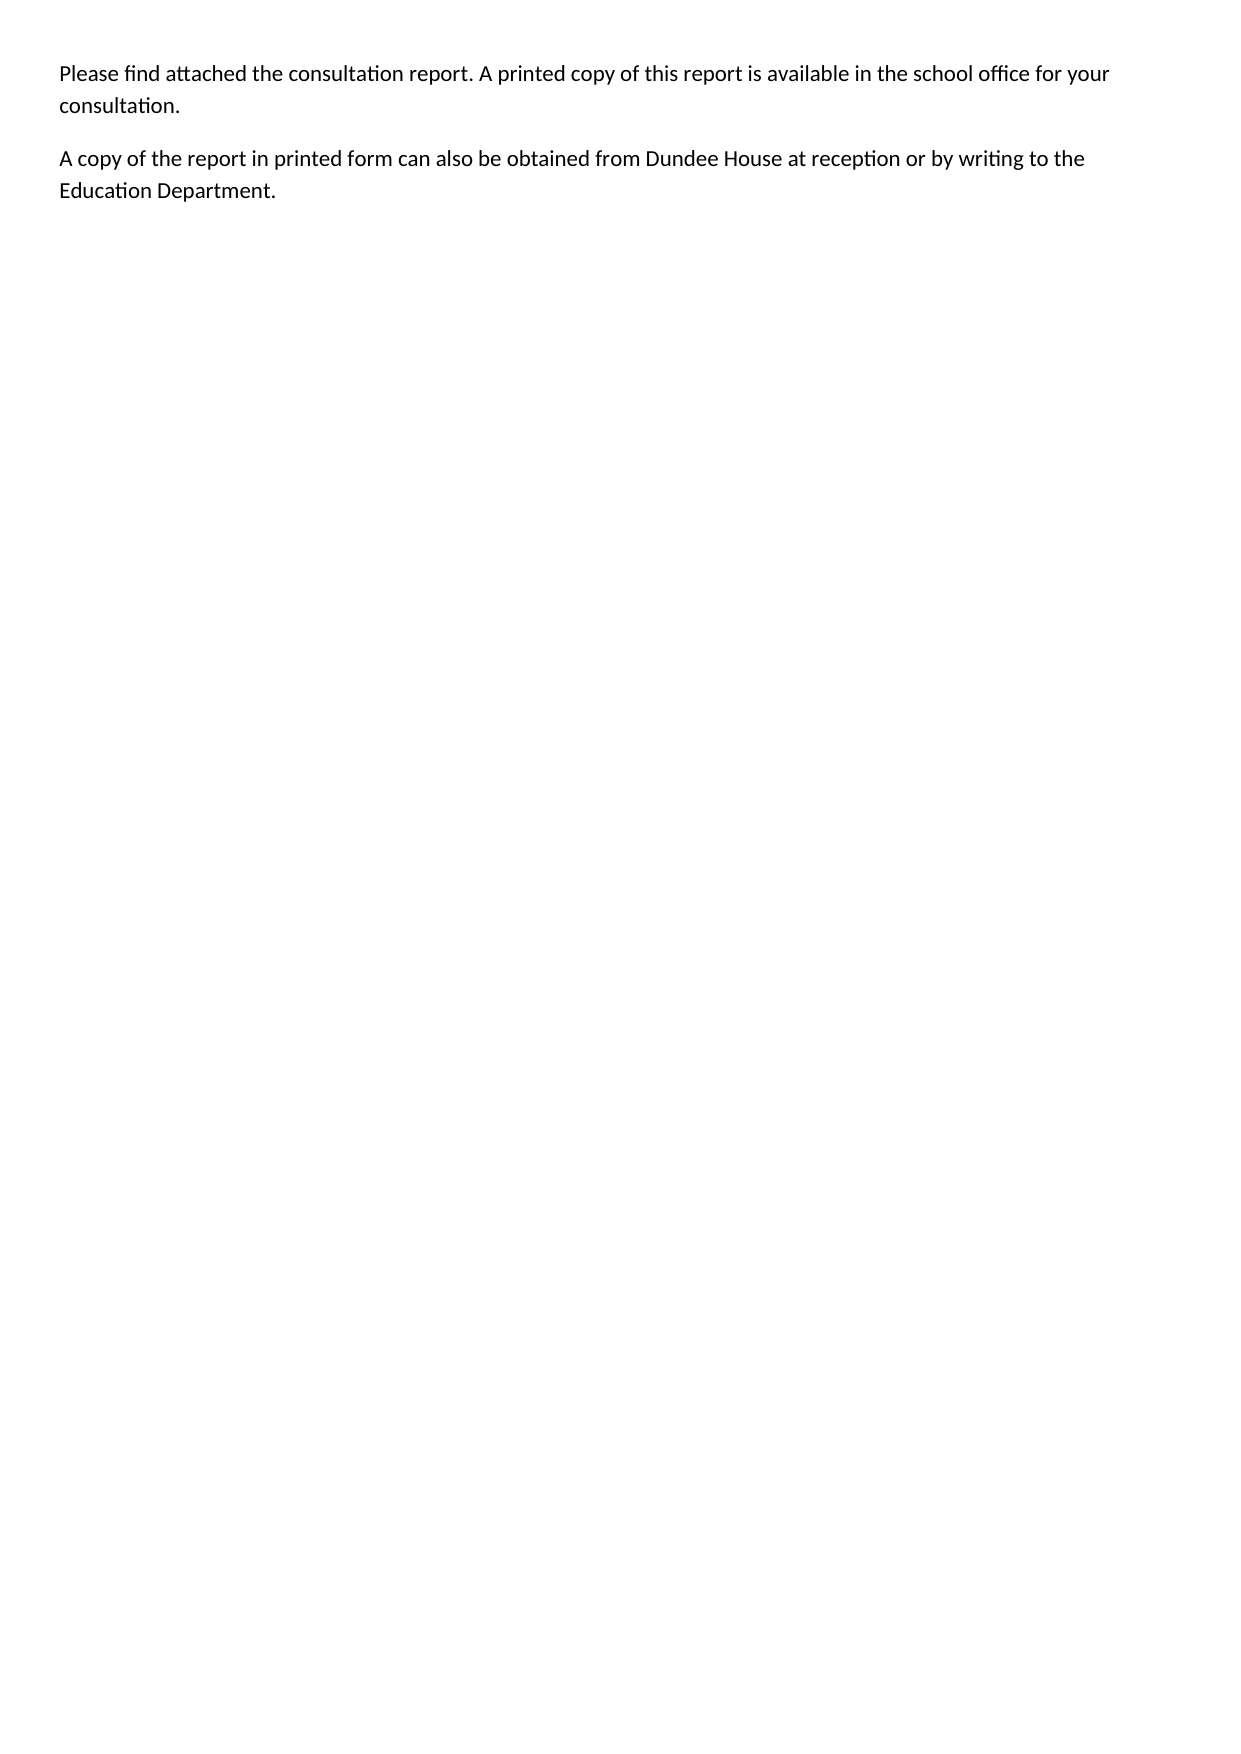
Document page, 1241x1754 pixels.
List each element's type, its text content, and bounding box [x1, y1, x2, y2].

text A copy of the report in printed form can also be obtained from Dundee House at reception or by writing to the Education Department. [59, 144, 1181, 204]
text Please find attached the consultation report. A printed copy of this report is available in the school office for your consultation. [59, 59, 1181, 119]
